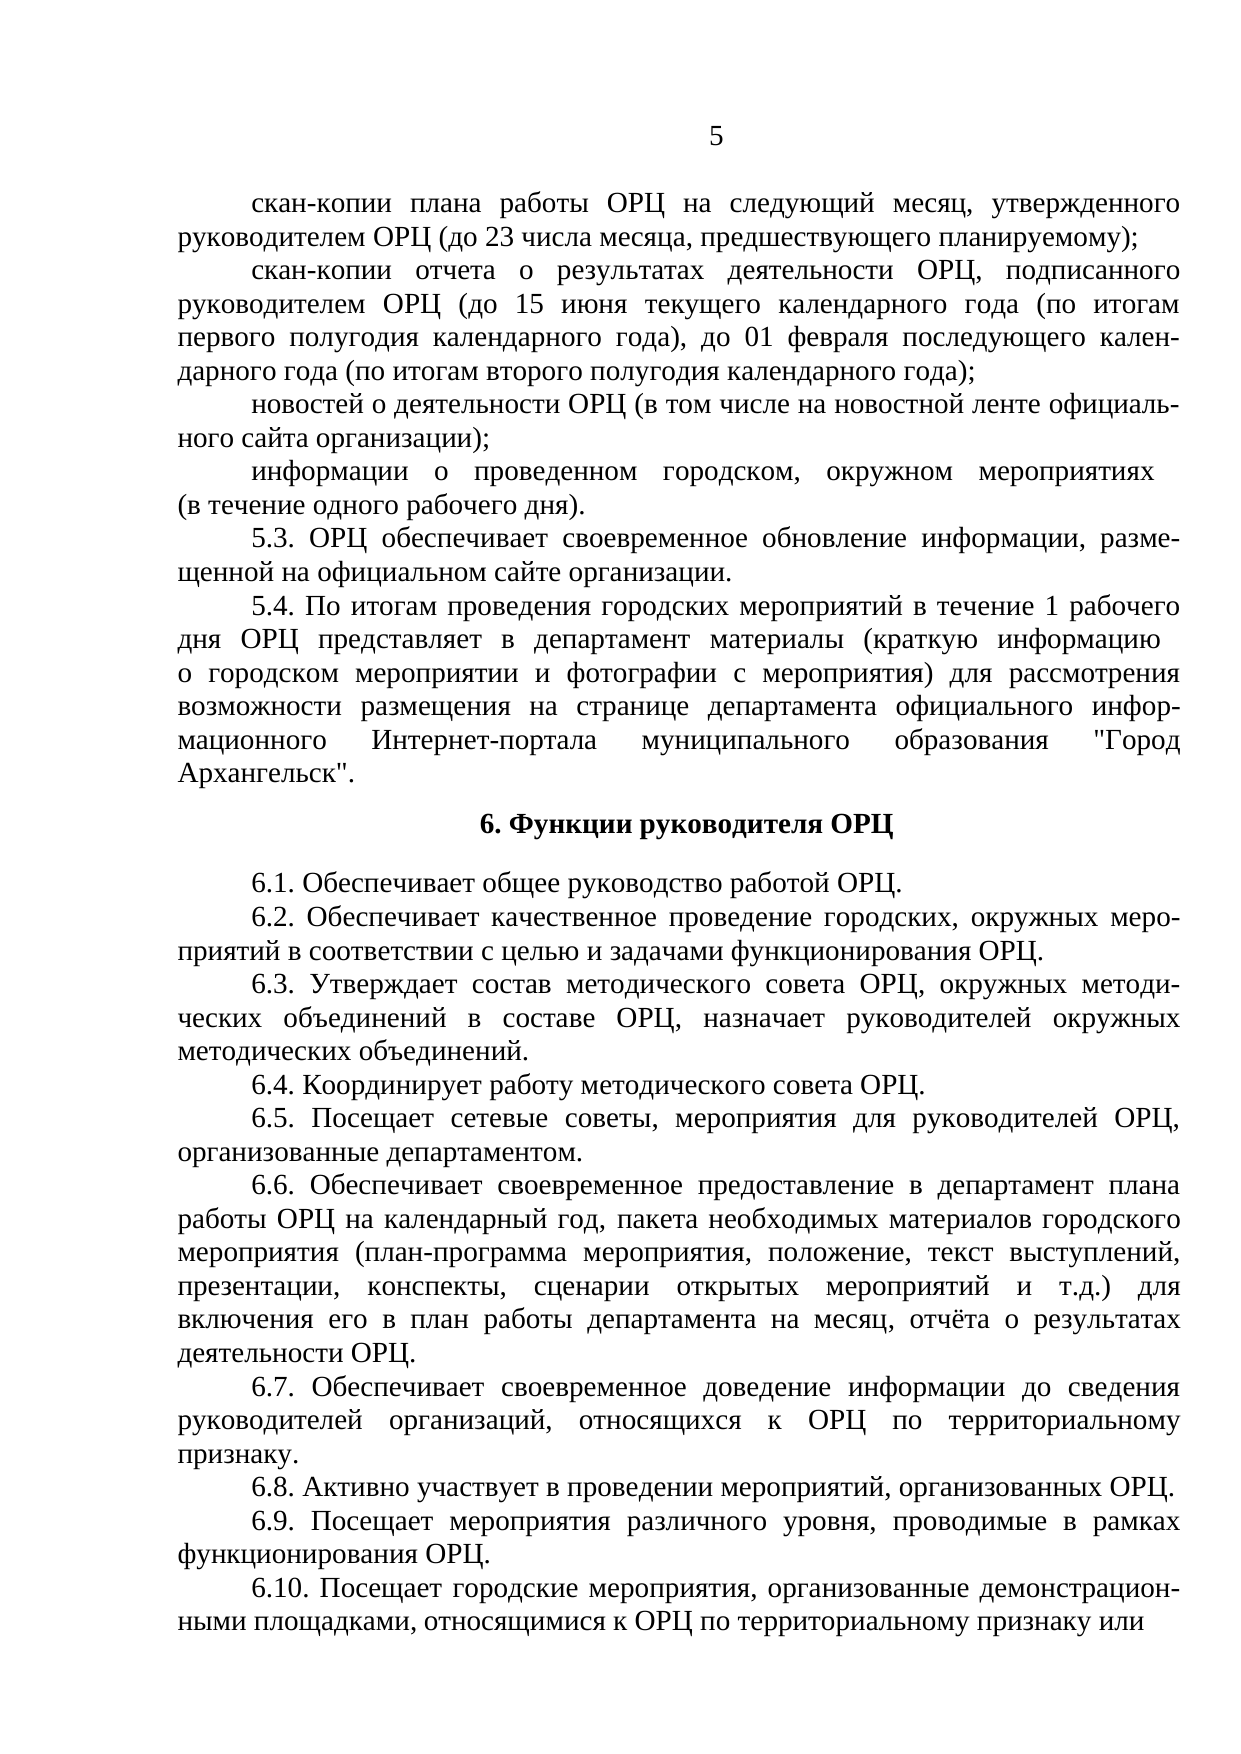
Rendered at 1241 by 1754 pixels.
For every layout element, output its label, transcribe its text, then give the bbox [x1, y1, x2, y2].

text 6.10. Посещает городские мероприятия, организованные демонстрацион- ными площадками, относящимися к ОРЦ по территориальному признаку или [177, 1570, 1181, 1637]
text 6.7. Обеспечивает своевременное доведение информации до сведения руководителей организаций, относящихся к ОРЦ по территориальному признаку. [177, 1369, 1181, 1469]
text информации о проведенном городском, окружном мероприятиях (в течение одного рабочего дня). [177, 453, 1181, 521]
text 5.3. ОРЦ обеспечивает своевременное обновление информации, разме- щенной на официальном сайте организации. [177, 521, 1181, 588]
text 5 [177, 118, 1181, 152]
text 6.6. Обеспечивает своевременное предоставление в департамент плана работы ОРЦ на календарный год, пакета необходимых материалов городского мероприятия (план-программа мероприятия, положение, текст выступлений, презентации, конспекты, сценарии открытых мероприятий и т.д.) для включения его в план работы департамента на месяц, отчёта о результатах деятельности ОРЦ. [177, 1167, 1181, 1369]
text 6.1. Обеспечивает общее руководство работой ОРЦ. [177, 866, 1181, 899]
text 6.3. Утверждает состав методического совета ОРЦ, окружных методи-ческих объединений в составе ОРЦ, назначает руководителей окружных методических объединений. [177, 966, 1181, 1067]
text 6.9. Посещает мероприятия различного уровня, проводимые в рамках функционирования ОРЦ. [177, 1503, 1181, 1570]
text скан-копии плана работы ОРЦ на следующий месяц, утвержденного руководителем ОРЦ (до 23 числа месяца, предшествующего планируемому); [177, 185, 1181, 252]
text новостей о деятельности ОРЦ (в том числе на новостной ленте официаль- ного сайта организации); [177, 386, 1181, 453]
text скан-копии отчета о результатах деятельности ОРЦ, подписанного руководителем ОРЦ (до 15 июня текущего календарного года (по итогам первого полугодия календарного года), до 01 февраля последующего кален- дарного года (по итогам второго полугодия календарного года); [177, 252, 1181, 386]
text 6.2. Обеспечивает качественное проведение городских, окружных меро- приятий в соответствии с целью и задачами функционирования ОРЦ. [177, 899, 1181, 966]
text 6. Функции руководителя ОРЦ [177, 806, 1181, 839]
text 6.8. Активно участвует в проведении мероприятий, организованных ОРЦ. [177, 1469, 1181, 1503]
text 6.5. Посещает сетевые советы, мероприятия для руководителей ОРЦ, организованные департаментом. [177, 1100, 1181, 1167]
text 6.4. Координирует работу методического совета ОРЦ. [177, 1067, 1181, 1100]
text 5.4. По итогам проведения городских мероприятий в течение 1 рабочего дня ОРЦ представляет в департамент материалы (краткую информацию о городском мероприятии и фотографии с мероприятия) для рассмотрения возможности размещения на странице департамента официального инфор- мационного Интернет-портала муниципального образования "Город Архангельск". [177, 588, 1181, 789]
